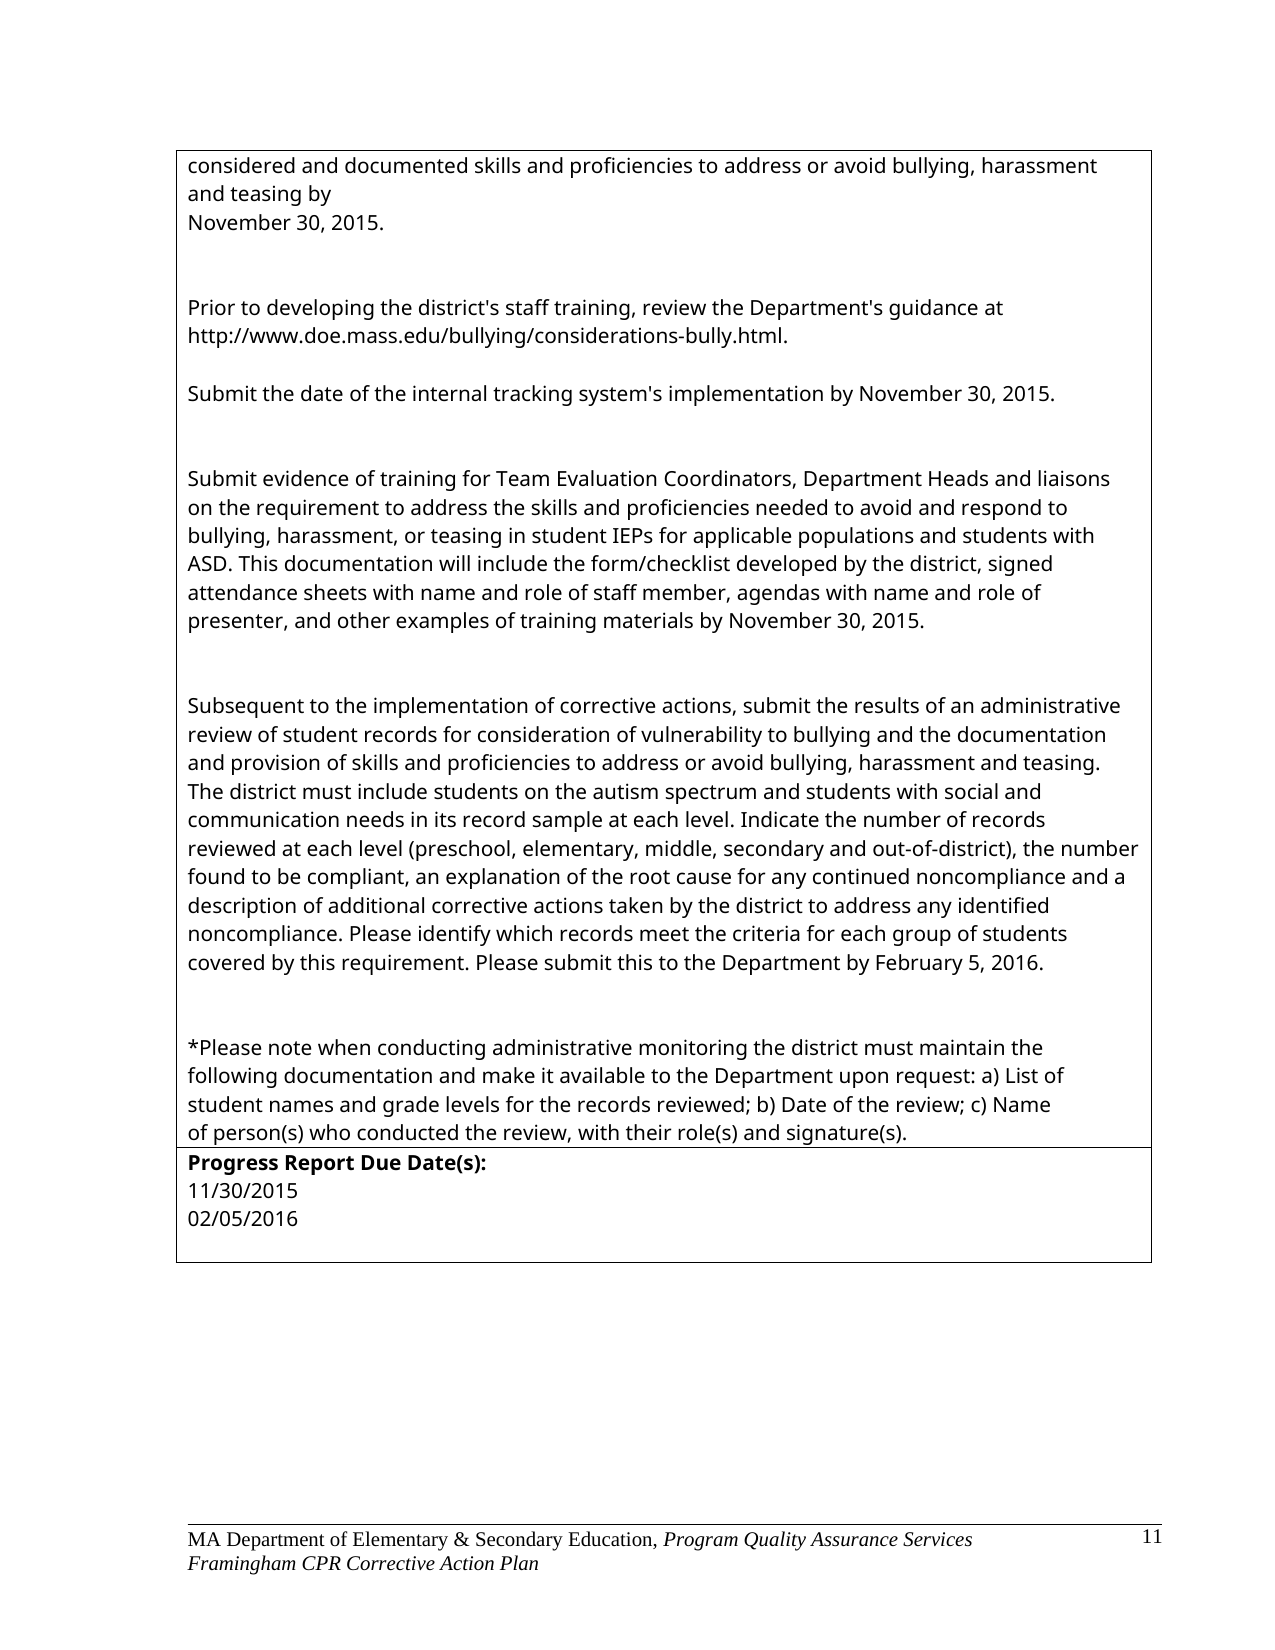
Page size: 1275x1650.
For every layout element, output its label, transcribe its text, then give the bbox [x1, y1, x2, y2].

table_cell Progress Report Due Date(s): 11/30/2015 02/05/2016 [177, 1148, 1151, 1262]
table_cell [177, 151, 1151, 1147]
